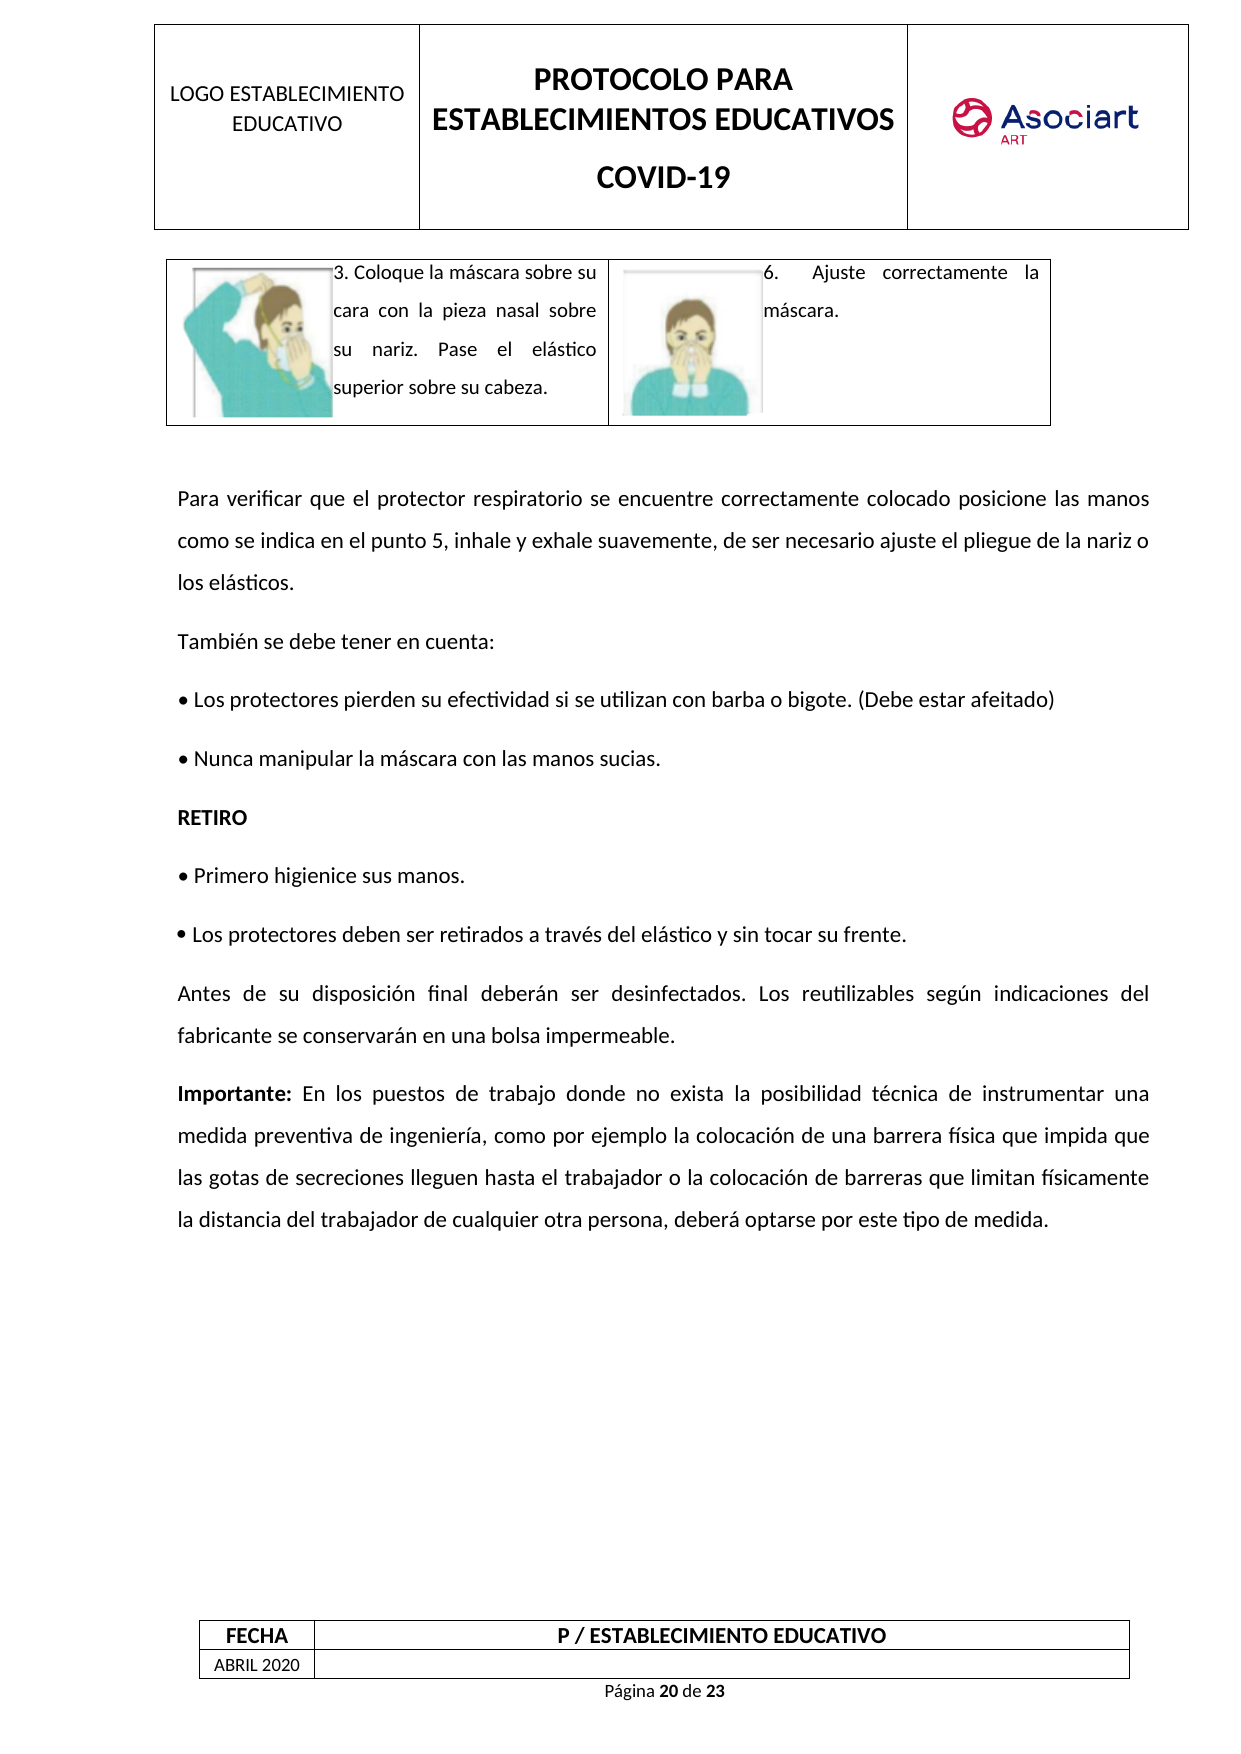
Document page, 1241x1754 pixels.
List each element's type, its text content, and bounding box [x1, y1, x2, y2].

text • Los protectores pierden su efectividad si se utilizan con barba o bigote. (Debe estar afeitado) [177, 686, 1152, 713]
text RETIRO [177, 803, 1152, 831]
list Los protectores deben ser retirados a través del elástico y sin tocar su frente. [177, 920, 1152, 948]
table_cell 6. Ajuste correctamente la máscara. [609, 260, 1050, 424]
text También se debe tener en cuenta: [177, 627, 1152, 655]
text Antes de su disposición final deberán ser desinfectados. Los reutilizables según indicaciones del fabricante se conservarán en una bolsa impermeable. [177, 979, 1152, 1049]
text • Nunca manipular la máscara con las manos sucias. [177, 744, 1152, 772]
text Importante: En los puestos de trabajo donde no exista la posibilidad técnica de instrumentar una medida preventiva de ingeniería, como por ejemplo la colocación de una barrera física que impida que las gotas de secreciones lleguen hasta el trabajador o la colocación de barreras que limitan físicamente la distancia del trabajador de cualquier otra persona, deberá optarse por este tipo de medida. [177, 1079, 1152, 1233]
text • Primero higienice sus manos. [177, 861, 1152, 889]
text Para verificar que el protector respiratorio se encuentre correctamente colocado posicione las manos como se indica en el punto 5, inhale y exhale suavemente, de ser necesario ajuste el pliegue de la nariz o los elásticos. [177, 484, 1152, 596]
table_cell 3. Coloque la máscara sobre su cara con la pieza nasal sobre su nariz. Pase el elástico superior sobre su cabeza. [167, 260, 608, 424]
picture [945, 88, 1146, 154]
